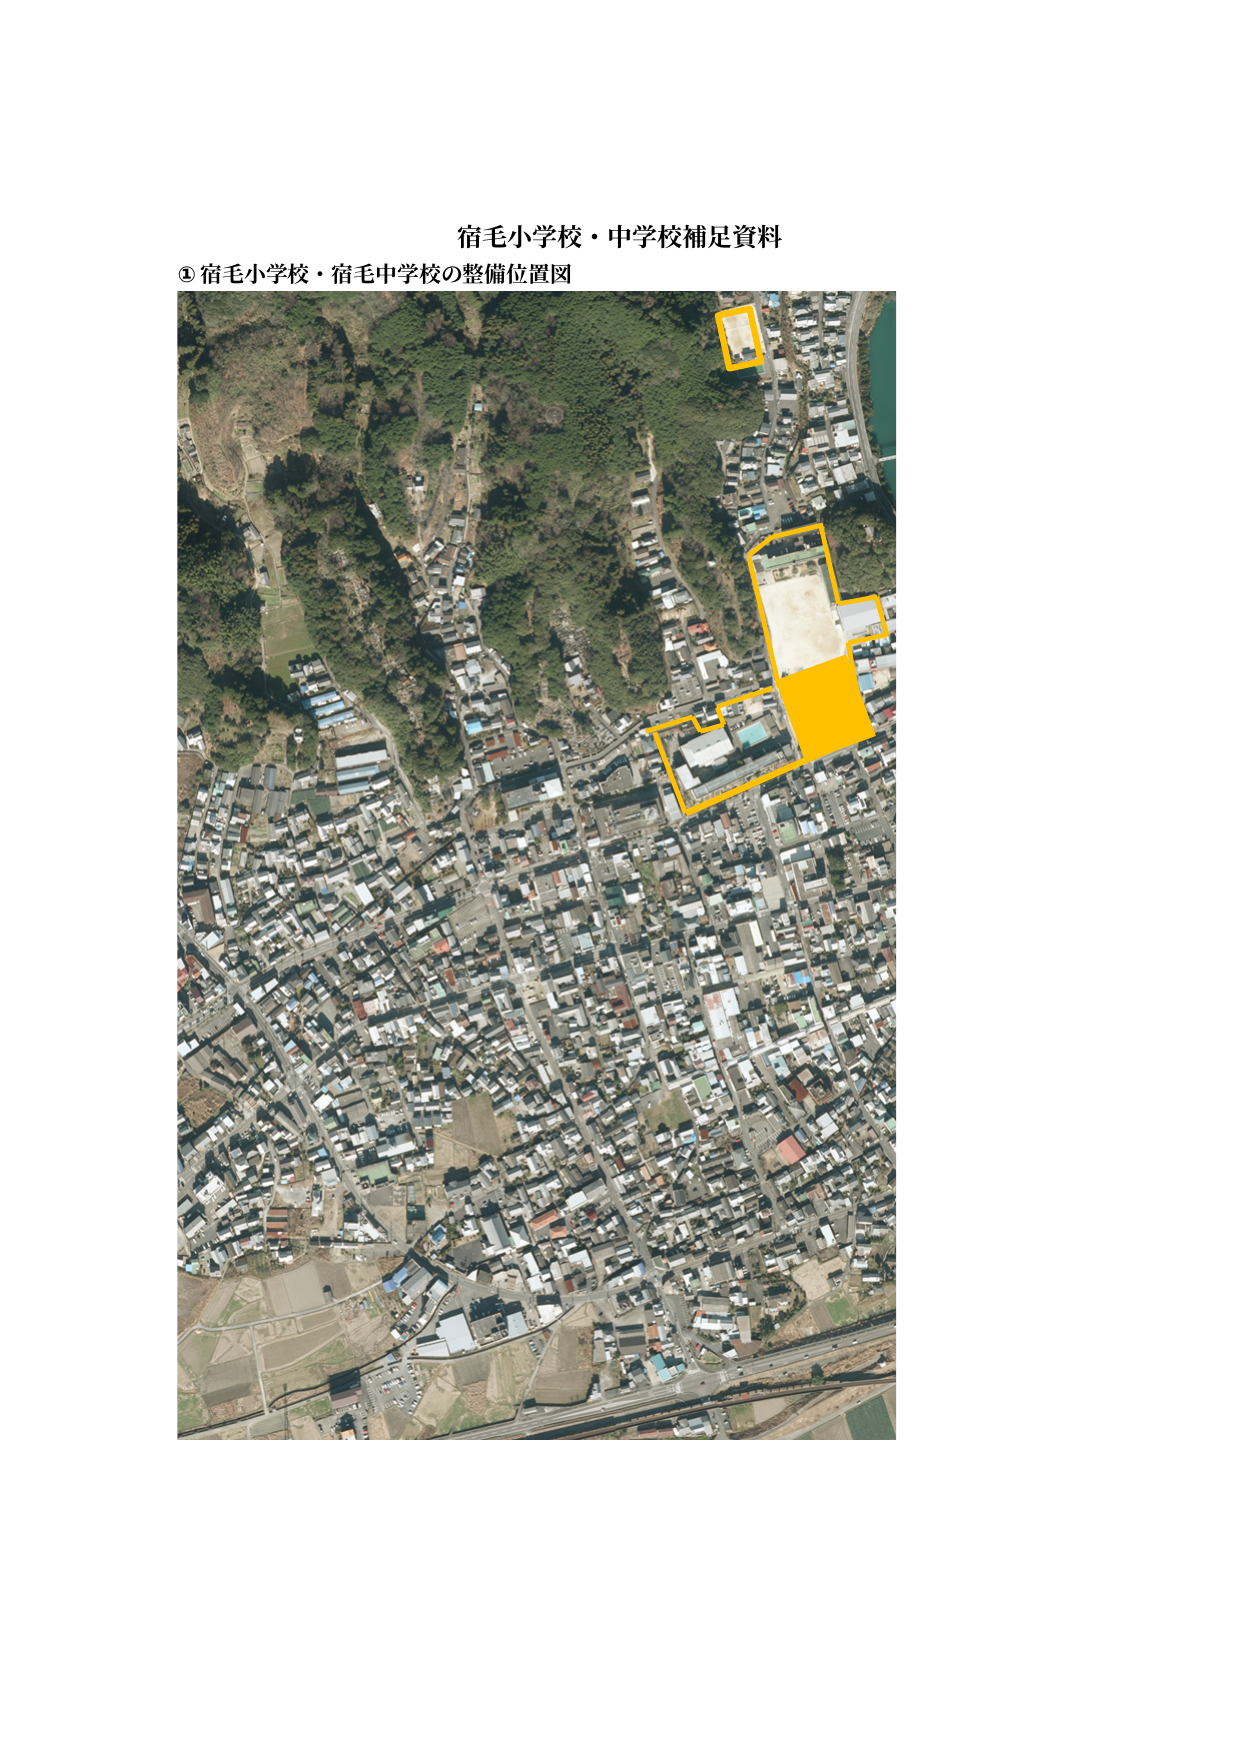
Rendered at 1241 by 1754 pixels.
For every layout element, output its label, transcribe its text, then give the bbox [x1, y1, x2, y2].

text ①宿毛小学校・宿毛中学校の整備位置図 [177, 254, 1063, 292]
picture [177, 291, 897, 1440]
text 宿毛小学校・中学校補足資料 [177, 217, 1063, 254]
